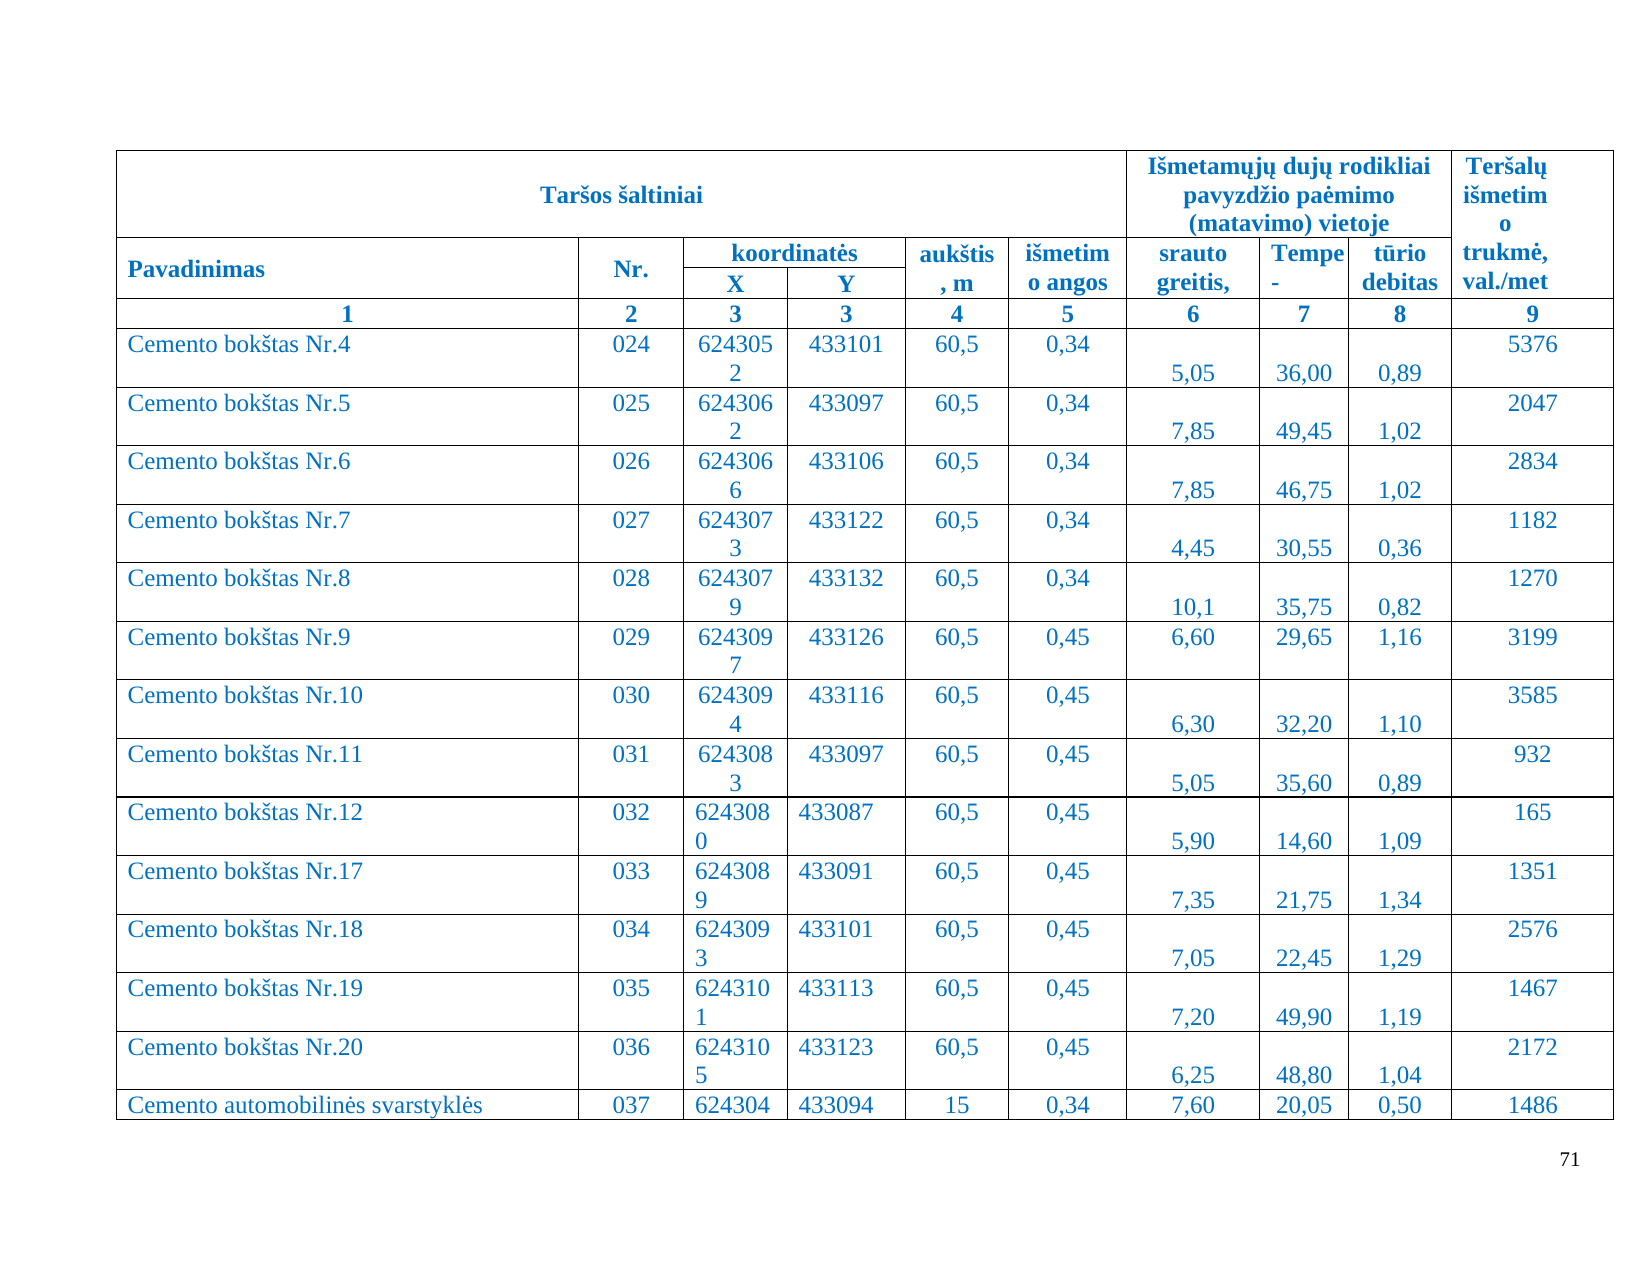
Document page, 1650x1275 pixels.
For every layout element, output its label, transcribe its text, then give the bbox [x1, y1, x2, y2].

table_cell 3199 [1452, 622, 1613, 679]
table_cell 6243097 [684, 622, 787, 679]
table_cell 35,60 [1260, 739, 1348, 796]
table_cell 030 [579, 680, 683, 738]
table_header Išmetamųjų dujų rodikliai pavyzdžio paėmimo (matavimo) vietoje [1127, 151, 1451, 237]
table_cell 032 [579, 798, 683, 855]
table_cell 0,50 [1349, 1090, 1451, 1119]
table_cell 433116 [788, 680, 905, 738]
table_cell 7,35 [1127, 856, 1259, 913]
table_cell 7,05 [1127, 915, 1259, 972]
table_cell 8 [1349, 299, 1451, 328]
table_cell Cemento bokštas Nr.18 [117, 915, 578, 972]
table_cell 3 [788, 299, 905, 328]
table_cell aukštis, m [906, 238, 1008, 298]
table_cell 027 [579, 505, 683, 562]
table_cell Cemento bokštas Nr.19 [117, 973, 578, 1031]
table_cell 21,75 [1260, 856, 1348, 913]
table_cell 60,5 [906, 446, 1008, 504]
table_cell Cemento bokštas Nr.4 [117, 329, 578, 387]
table_cell 48,80 [1260, 1032, 1348, 1089]
table_cell 433106 [788, 446, 905, 504]
table_cell 30,55 [1260, 505, 1348, 562]
table_cell 29,65 [1260, 622, 1348, 679]
table_cell 1467 [1452, 973, 1613, 1031]
table_cell 6,25 [1127, 1032, 1259, 1089]
table_cell 6243093 [684, 915, 787, 972]
table_cell 6243062 [684, 388, 787, 445]
table_cell Cemento bokštas Nr.10 [117, 680, 578, 738]
table_cell 1,29 [1349, 915, 1451, 972]
table_cell 5 [1009, 299, 1126, 328]
table_cell išmetimo angos matmenys m [1009, 238, 1126, 298]
table_cell 433091 [788, 856, 905, 913]
table_cell 1,04 [1349, 1032, 1451, 1089]
table_cell 0,89 [1349, 329, 1451, 387]
table_cell 433087 [788, 798, 905, 855]
table_cell srauto greitis, m/s [1127, 238, 1259, 298]
table_cell Cemento bokštas Nr.11 [117, 739, 578, 796]
table_cell 5,05 [1127, 739, 1259, 796]
table_cell 4,45 [1127, 505, 1259, 562]
table_cell 0,45 [1009, 856, 1126, 913]
table_cell 036 [579, 1032, 683, 1089]
table_cell 5,90 [1127, 798, 1259, 855]
table_cell 6243066 [684, 446, 787, 504]
table_cell Cemento bokštas Nr.9 [117, 622, 578, 679]
table_cell 6243079 [684, 563, 787, 621]
table_cell 46,75 [1260, 446, 1348, 504]
table_cell 028 [579, 563, 683, 621]
table_cell 6243080 [684, 798, 787, 855]
table_cell 2576 [1452, 915, 1613, 972]
table_cell 6,30 [1127, 680, 1259, 738]
table_cell 034 [579, 915, 683, 972]
table_cell 0,34 [1009, 446, 1126, 504]
table_cell 20,05 [1260, 1090, 1348, 1119]
table_cell 1,09 [1349, 798, 1451, 855]
table_cell 60,5 [906, 798, 1008, 855]
table_cell 1182 [1452, 505, 1613, 562]
table_cell 60,5 [906, 680, 1008, 738]
table_cell 1,10 [1349, 680, 1451, 738]
table_cell 5376 [1452, 329, 1613, 387]
table_cell 32,20 [1260, 680, 1348, 738]
table_cell 60,5 [906, 563, 1008, 621]
table_cell 7,85 [1127, 446, 1259, 504]
table_cell 1,19 [1349, 973, 1451, 1031]
table_cell 9 [1452, 299, 1613, 328]
table_cell 0,36 [1349, 505, 1451, 562]
table_cell 60,5 [906, 388, 1008, 445]
table_cell 031 [579, 739, 683, 796]
table_cell 6243040 [684, 1090, 787, 1119]
table_cell 60,5 [906, 739, 1008, 796]
table_cell 2172 [1452, 1032, 1613, 1089]
table_cell 0,82 [1349, 563, 1451, 621]
table_cell Cemento bokštas Nr.12 [117, 798, 578, 855]
table_cell 165 [1452, 798, 1613, 855]
table_cell 1351 [1452, 856, 1613, 913]
table_cell Cemento bokštas Nr.8 [117, 563, 578, 621]
table_cell 026 [579, 446, 683, 504]
table_cell 15 [906, 1090, 1008, 1119]
table_cell 024 [579, 329, 683, 387]
table_cell Nr. [579, 238, 683, 298]
table_cell 60,5 [906, 622, 1008, 679]
table_cell 2834 [1452, 446, 1613, 504]
table_cell 0,45 [1009, 1032, 1126, 1089]
table_cell 60,5 [906, 1032, 1008, 1089]
table_cell 433123 [788, 1032, 905, 1089]
table_cell 6243089 [684, 856, 787, 913]
table_cell 025 [579, 388, 683, 445]
table_cell 0,34 [1009, 1090, 1126, 1119]
table_cell Cemento bokštas Nr.6 [117, 446, 578, 504]
table_cell X [684, 268, 787, 298]
table_cell 1,34 [1349, 856, 1451, 913]
table_cell Cemento bokštas Nr.17 [117, 856, 578, 913]
table_cell 6243105 [684, 1032, 787, 1089]
table_cell 2047 [1452, 388, 1613, 445]
table_cell 1,02 [1349, 388, 1451, 445]
table_cell 1 [117, 299, 578, 328]
table_cell 1486 [1452, 1090, 1613, 1119]
table_cell 6 [1127, 299, 1259, 328]
table_cell 1270 [1452, 563, 1613, 621]
table_cell 433097 [788, 388, 905, 445]
table_cell 433101 [788, 915, 905, 972]
table_cell 0,45 [1009, 739, 1126, 796]
table_cell 037 [579, 1090, 683, 1119]
table_cell tūrio debitas, Nm3/s [1349, 238, 1451, 298]
table_cell 14,60 [1260, 798, 1348, 855]
table_cell 7,85 [1127, 388, 1259, 445]
table_cell 60,5 [906, 329, 1008, 387]
table_cell 433126 [788, 622, 905, 679]
table_cell 0,89 [1349, 739, 1451, 796]
table_cell 0,34 [1009, 563, 1126, 621]
table_cell 6243083 [684, 739, 787, 796]
table_cell 60,5 [906, 915, 1008, 972]
table_cell 35,75 [1260, 563, 1348, 621]
table_cell 36,00 [1260, 329, 1348, 387]
table_cell 6243101 [684, 973, 787, 1031]
table_cell 0,45 [1009, 680, 1126, 738]
table_cell 7,60 [1127, 1090, 1259, 1119]
table_cell 0,45 [1009, 973, 1126, 1031]
table_cell 6243073 [684, 505, 787, 562]
table_cell Cemento bokštas Nr.5 [117, 388, 578, 445]
table_cell koordinatės [684, 238, 905, 267]
table_cell 0,45 [1009, 622, 1126, 679]
table_cell 7,20 [1127, 973, 1259, 1031]
table_cell Cemento automobilinės svarstyklės [117, 1090, 578, 1119]
table_cell 6243094 [684, 680, 787, 738]
table_cell 3585 [1452, 680, 1613, 738]
table_cell 2 [579, 299, 683, 328]
table_cell 60,5 [906, 505, 1008, 562]
table_cell 433132 [788, 563, 905, 621]
table_cell 10,1 [1127, 563, 1259, 621]
table_cell Cemento bokštas Nr.7 [117, 505, 578, 562]
table_cell Y [788, 268, 905, 298]
table_cell 029 [579, 622, 683, 679]
table_cell 033 [579, 856, 683, 913]
table_cell Pavadinimas [117, 238, 578, 298]
table_cell 0,34 [1009, 505, 1126, 562]
table_cell 0,34 [1009, 388, 1126, 445]
table_cell 49,45 [1260, 388, 1348, 445]
table_cell 3 [684, 299, 787, 328]
table_cell 1,02 [1349, 446, 1451, 504]
table_cell 22,45 [1260, 915, 1348, 972]
table_cell Tempe -ratūra, ºC [1260, 238, 1348, 298]
table_cell 7 [1260, 299, 1348, 328]
table_cell 433097 [788, 739, 905, 796]
table_cell 932 [1452, 739, 1613, 796]
table_cell Cemento bokštas Nr.20 [117, 1032, 578, 1089]
table_cell 0,45 [1009, 798, 1126, 855]
table_cell 60,5 [906, 973, 1008, 1031]
table_cell 60,5 [906, 856, 1008, 913]
table_cell 5,05 [1127, 329, 1259, 387]
table_cell 6243052 [684, 329, 787, 387]
table_header Teršalų išmetimo trukmė, val./metus [1452, 151, 1613, 298]
table_cell 433122 [788, 505, 905, 562]
table_header Taršos šaltiniai [117, 151, 1126, 237]
table_cell 4 [906, 299, 1008, 328]
table_cell 0,34 [1009, 329, 1126, 387]
table_cell 433094 [788, 1090, 905, 1119]
table_cell 6,60 [1127, 622, 1259, 679]
table_cell 49,90 [1260, 973, 1348, 1031]
table_cell 433101 [788, 329, 905, 387]
table_cell 1,16 [1349, 622, 1451, 679]
table_cell 035 [579, 973, 683, 1031]
table_cell 0,45 [1009, 915, 1126, 972]
table_cell 433113 [788, 973, 905, 1031]
